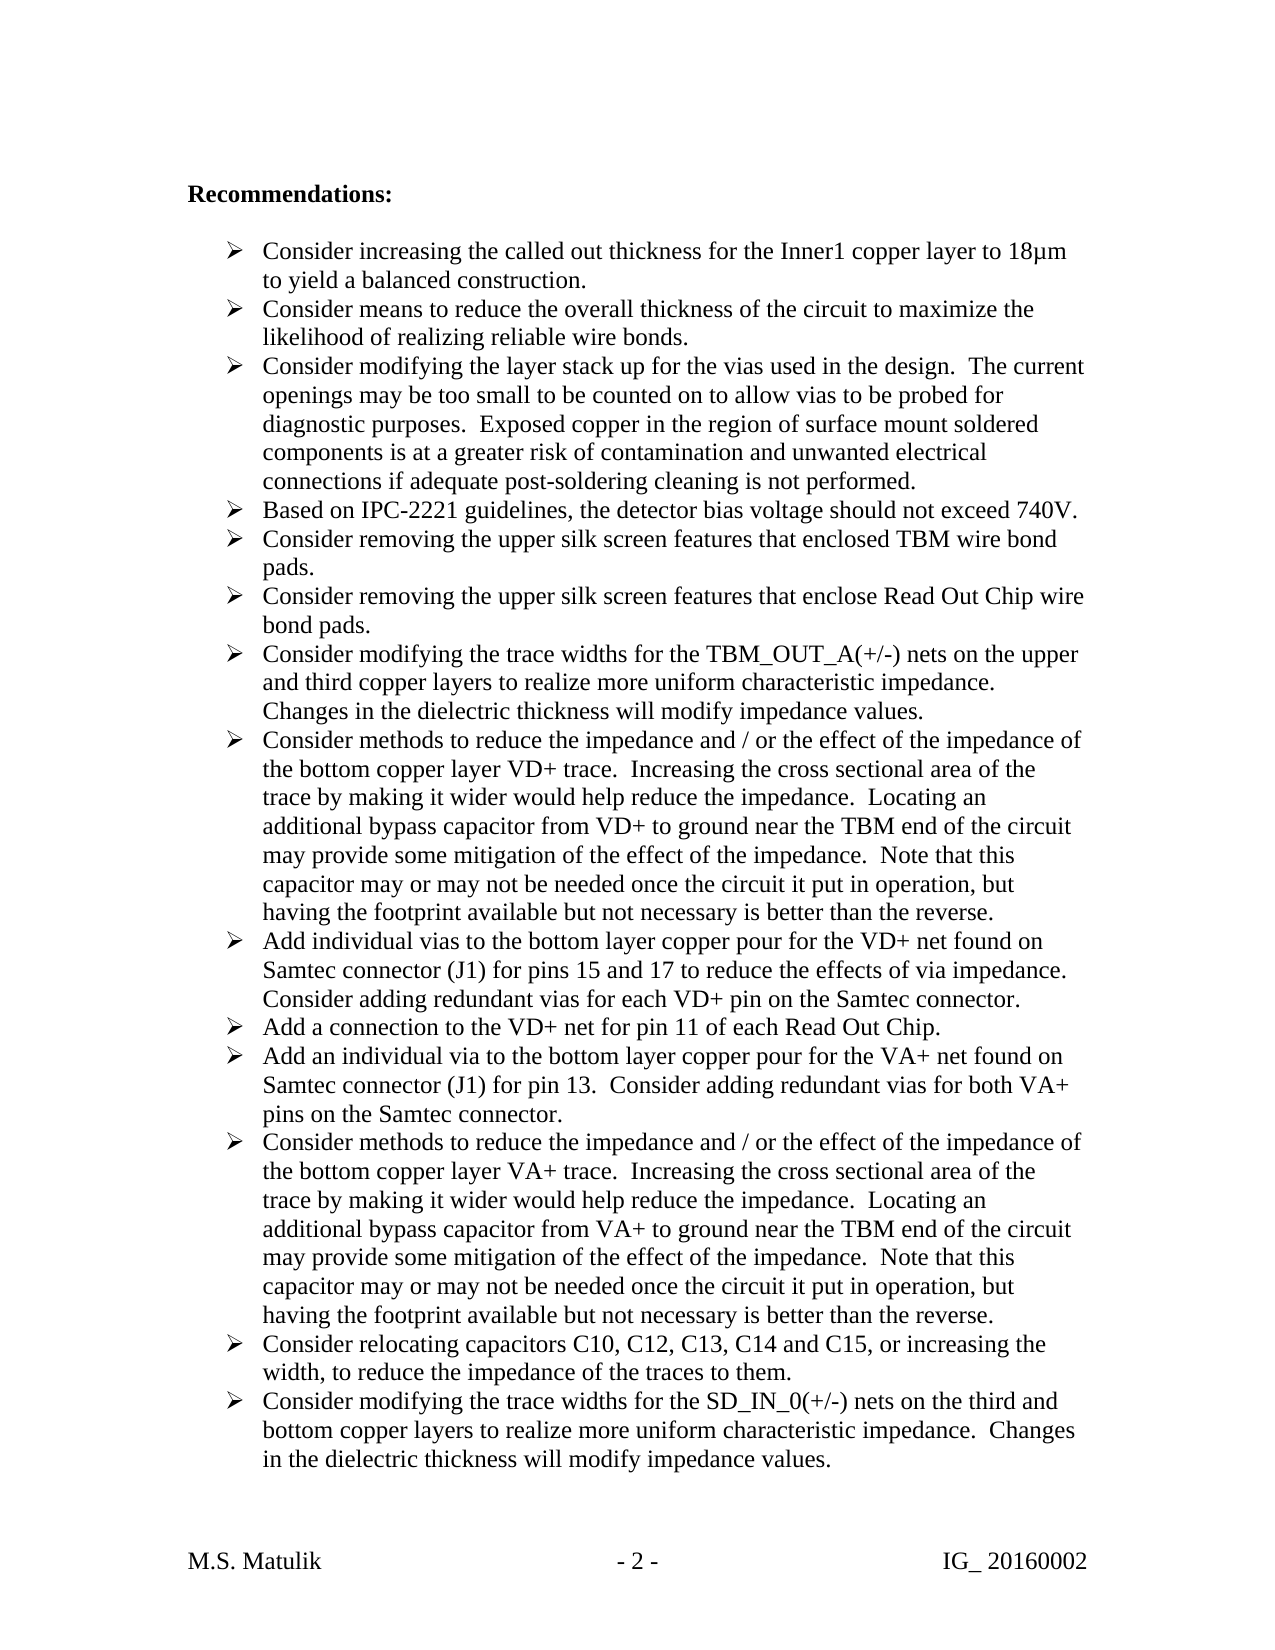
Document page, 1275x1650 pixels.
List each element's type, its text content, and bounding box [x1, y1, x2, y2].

list Consider methods to reduce the impedance and / or the effect of the impedance of the bottom copper layer VA+ trace. Increasing the cross sectional area of the trace by making it wider would help reduce the impedance. Locating an additional bypass capacitor from VA+ to ground near the TBM end of the circuit may provide some mitigation of the effect of the impedance. Note that this capacitor may or may not be needed once the circuit it put in operation, but having the footprint available but not necessary is better than the reverse. [225, 1127, 1087, 1329]
list Consider increasing the called out thickness for the Inner1 copper layer to 18µm to yield a balanced construction. [225, 236, 1087, 294]
list Add individual vias to the bottom layer copper pour for the VD+ net found on Samtec connector (J1) for pins 15 and 17 to reduce the effects of via impedance. Consider adding redundant vias for each VD+ pin on the Samtec connector. [225, 926, 1087, 1012]
list Consider methods to reduce the impedance and / or the effect of the impedance of the bottom copper layer VD+ trace. Increasing the cross sectional area of the trace by making it wider would help reduce the impedance. Locating an additional bypass capacitor from VD+ to ground near the TBM end of the circuit may provide some mitigation of the effect of the impedance. Note that this capacitor may or may not be needed once the circuit it put in operation, but having the footprint available but not necessary is better than the reverse. [225, 725, 1087, 926]
list Consider removing the upper silk screen features that enclose Read Out Chip wire bond pads. [225, 581, 1087, 639]
list Consider relocating capacitors C10, C12, C13, C14 and C15, or increasing the width, to reduce the impedance of the traces to them. [225, 1329, 1087, 1386]
list Consider modifying the layer stack up for the vias used in the design. The current openings may be too small to be counted on to allow vias to be probed for diagnostic purposes. Exposed copper in the region of surface mount soldered components is at a greater risk of contamination and unwanted electrical connections if adequate post-soldering cleaning is not performed. [225, 351, 1087, 495]
list Based on IPC-2221 guidelines, the detector bias voltage should not exceed 740V. [225, 495, 1087, 524]
list Add a connection to the VD+ net for pin 11 of each Read Out Chip. [225, 1012, 1087, 1041]
list Consider modifying the trace widths for the TBM_OUT_A(+/-) nets on the upper and third copper layers to realize more uniform characteristic impedance. Changes in the dielectric thickness will modify impedance values. [225, 639, 1087, 725]
list Consider means to reduce the overall thickness of the circuit to maximize the likelihood of realizing reliable wire bonds. [225, 294, 1087, 351]
text Recommendations: [187, 179, 1087, 207]
list Add an individual via to the bottom layer copper pour for the VA+ net found on Samtec connector (J1) for pin 13. Consider adding redundant vias for both VA+ pins on the Samtec connector. [225, 1041, 1087, 1127]
list Consider modifying the trace widths for the SD_IN_0(+/-) nets on the third and bottom copper layers to realize more uniform characteristic impedance. Changes in the dielectric thickness will modify impedance values. [225, 1386, 1087, 1472]
list Consider removing the upper silk screen features that enclosed TBM wire bond pads. [225, 524, 1087, 581]
